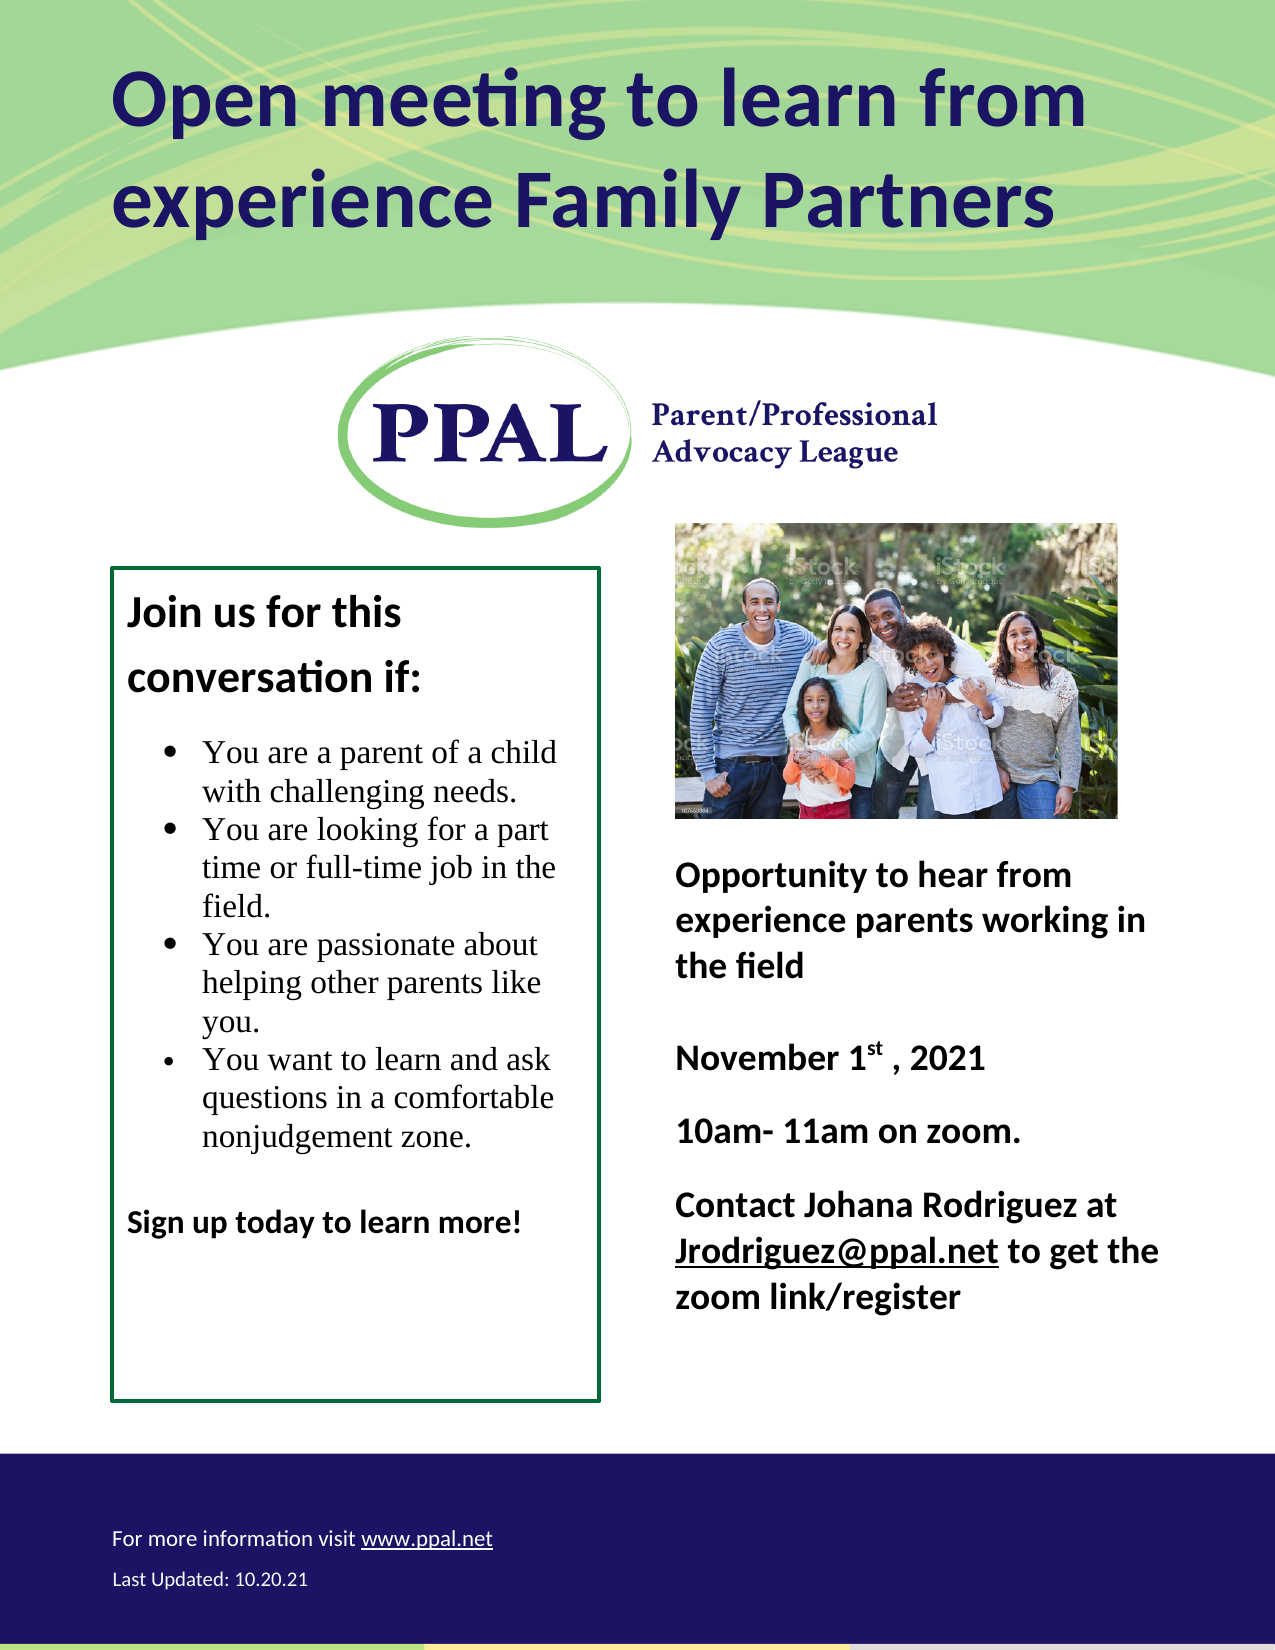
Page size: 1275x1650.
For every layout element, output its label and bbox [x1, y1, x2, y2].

picture [114, 570, 597, 596]
picture [0, 0, 1275, 819]
